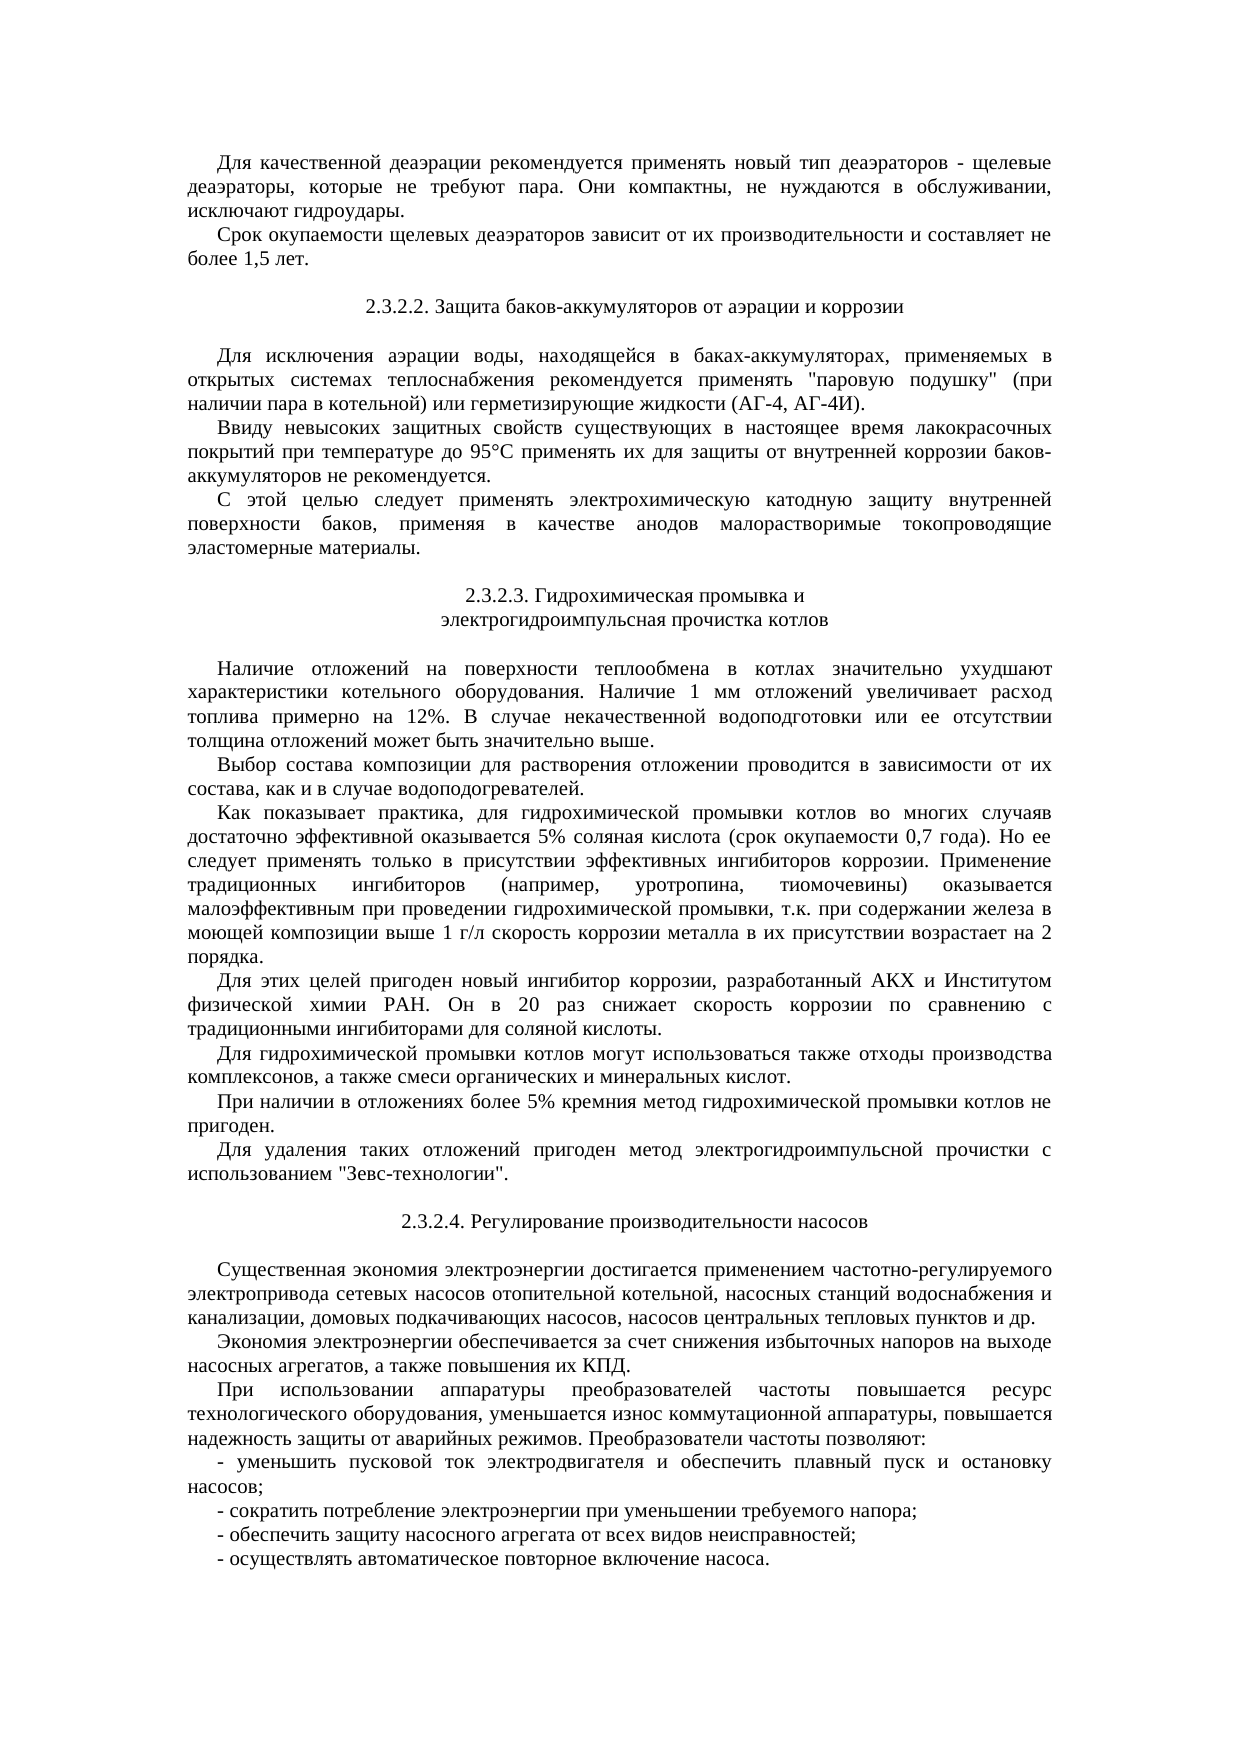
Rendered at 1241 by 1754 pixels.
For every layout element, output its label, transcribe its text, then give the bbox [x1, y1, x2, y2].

text 2.3.2.3. Гидрохимическая промывка и [187, 583, 1053, 607]
text Существенная экономия электроэнергии достигается применением частотно-регулируемого электропривода сетевых насосов отопительной котельной, насосных станций водоснабжения и канализации, домовых подкачивающих насосов, насосов центральных тепловых пунктов и др. [187, 1257, 1053, 1329]
text Для качественной деаэрации рекомендуется применять новый тип деаэраторов - щелевые деаэраторы, которые не требуют пара. Они компактны, не нуждаются в обслуживании, исключают гидроудары. [187, 150, 1053, 222]
text Ввиду невысоких защитных свойств существующих в настоящее время лакокрасочных покрытий при температуре до 95°С применять их для защиты от внутренней коррозии баков-аккумуляторов не рекомендуется. [187, 415, 1053, 487]
text С этой целью следует применять электрохимическую катодную защиту внутренней поверхности баков, применяя в качестве анодов малорастворимые токопроводящие эластомерные материалы. [187, 487, 1053, 559]
text Для гидрохимической промывки котлов могут использоваться также отходы производства комплексонов, а также смеси органических и минеральных кислот. [187, 1040, 1053, 1088]
text Для этих целей пригоден новый ингибитор коррозии, разработанный АКХ и Институтом физической химии РАН. Он в 20 раз снижает скорость коррозии по сравнению с традиционными ингибиторами для соляной кислоты. [187, 968, 1053, 1040]
text 2.3.2.4. Регулирование производительности насосов [187, 1209, 1053, 1233]
text Наличие отложений на поверхности теплообмена в котлах значительно ухудшают характеристики котельного оборудования. Наличие 1 мм отложений увеличивает расход топлива примерно на 12%. В случае некачественной водоподготовки или ее отсутствии толщина отложений может быть значительно выше. [187, 655, 1053, 752]
text Для удаления таких отложений пригоден метод электрогидроимпульсной прочистки с использованием "Зевс-технологии". [187, 1137, 1053, 1185]
text - сократить потребление электроэнергии при уменьшении требуемого напора; [187, 1497, 1053, 1522]
text Как показывает практика, для гидрохимической промывки котлов во многих случаяв достаточно эффективной оказывается 5% соляная кислота (срок окупаемости 0,7 года). Но ее следует применять только в присутствии эффективных ингибиторов коррозии. Применение традиционных ингибиторов (например, уротропина, тиомочевины) оказывается малоэффективным при проведении гидрохимической промывки, т.к. при содержании железа в моющей композиции выше 1 г/л скорость коррозии металла в их присутствии возрастает на 2 порядка. [187, 800, 1053, 968]
text Экономия электроэнергии обеспечивается за счет снижения избыточных напоров на выходе насосных агрегатов, а также повышения их КПД. [187, 1329, 1053, 1377]
text - уменьшить пусковой ток электродвигателя и обеспечить плавный пуск и остановку насосов; [187, 1449, 1053, 1497]
text - обеспечить защиту насосного агрегата от всех видов неисправностей; [187, 1522, 1053, 1546]
text Выбор состава композиции для растворения отложении проводится в зависимости от их состава, как и в случае водоподогревателей. [187, 752, 1053, 800]
text - осуществлять автоматическое повторное включение насоса. [187, 1546, 1053, 1570]
text 2.3.2.2. Защита баков-аккумуляторов от аэрации и коррозии [187, 294, 1053, 318]
text Для исключения аэрации воды, находящейся в баках-аккумуляторах, применяемых в открытых системах теплоснабжения рекомендуется применять "паровую подушку" (при наличии пара в котельной) или герметизирующие жидкости (АГ-4, АГ-4И). [187, 342, 1053, 415]
text При наличии в отложениях более 5% кремния метод гидрохимической промывки котлов не пригоден. [187, 1088, 1053, 1137]
text При использовании аппаратуры преобразователей частоты повышается ресурс технологического оборудования, уменьшается износ коммутационной аппаратуры, повышается надежность защиты от аварийных режимов. Преобразователи частоты позволяют: [187, 1377, 1053, 1449]
text Срок окупаемости щелевых деаэраторов зависит от их производительности и составляет не более 1,5 лет. [187, 222, 1053, 270]
text электрогидроимпульсная прочистка котлов [187, 607, 1053, 631]
